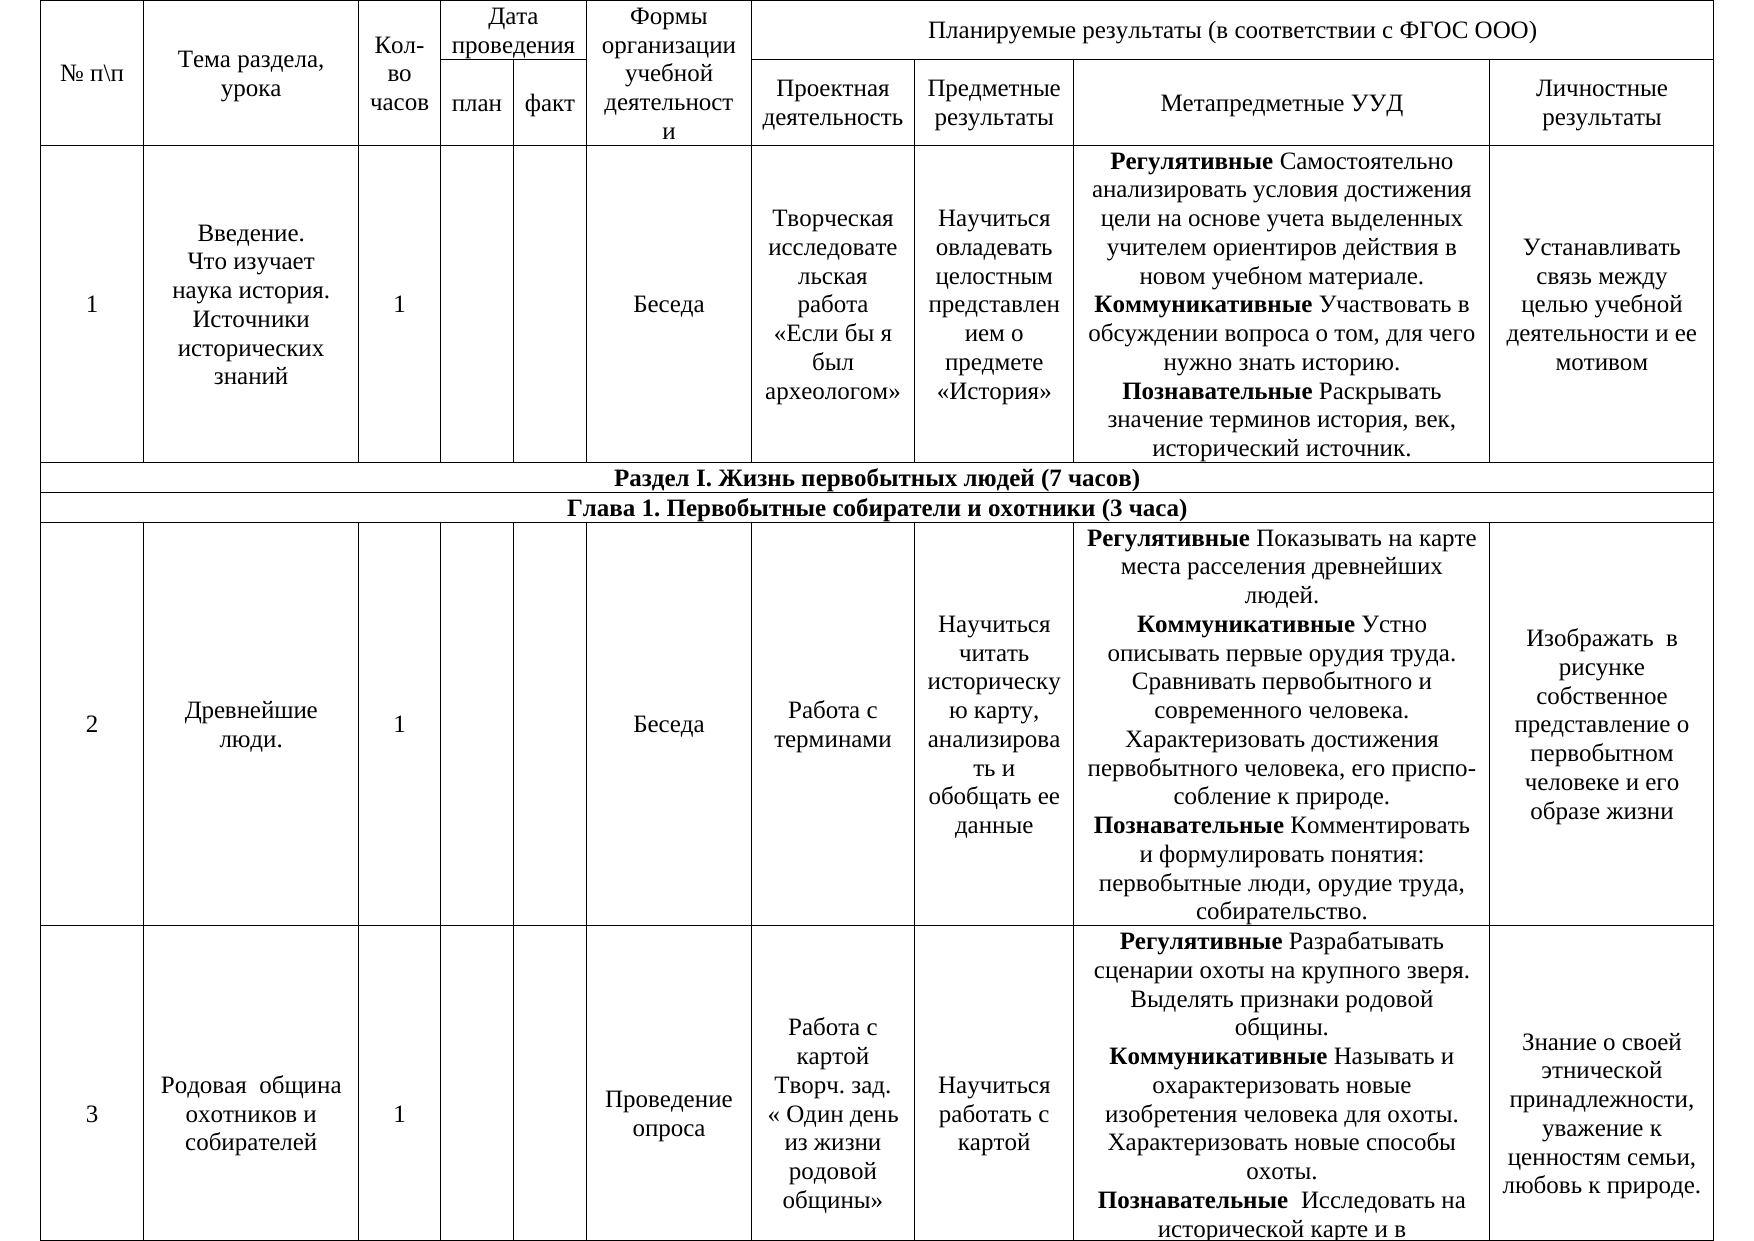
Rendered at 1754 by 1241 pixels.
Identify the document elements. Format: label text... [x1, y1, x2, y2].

table_cell Древнейшие люди. [144, 523, 358, 925]
table_cell план [441, 60, 513, 145]
table_cell [441, 146, 513, 462]
table_cell Личностные результаты [1490, 60, 1713, 145]
table_cell Научиться овладевать целостным представлением о предмете «История» [915, 146, 1073, 462]
table_cell Работа с терминами [752, 523, 914, 925]
table_cell Глава 1. Первобытные собиратели и охотники (3 часа) [41, 493, 1713, 522]
table_cell Регулятивные Разрабатывать сценарии охоты на крупного зверя. Выделять признаки родовой общины. Коммуникативные Называть и охарактеризовать новые изобретения человека для охоты. Характеризовать новые способы охоты. Познавательные Исследовать на исторической карте и в мультимедиа ресурсах географию расселения первобытных людей. [1074, 926, 1489, 1240]
table_cell Проведение опроса [587, 926, 751, 1240]
table_header Тема раздела, урока [144, 1, 358, 145]
table_cell Творческая исследовательская работа «Если бы я был археологом» [752, 146, 914, 462]
table_cell Работа с картой Творч. зад. « Один день из жизни родовой общины» [752, 926, 914, 1240]
table_cell [514, 926, 586, 1240]
table_cell [441, 523, 513, 925]
table_cell 1 [359, 926, 440, 1240]
table_cell [514, 146, 586, 462]
table_cell 1 [359, 146, 440, 462]
table_header № п\п [41, 1, 143, 145]
table_cell Метапредметные УУД [1074, 60, 1489, 145]
table_cell 1 [359, 523, 440, 925]
table_header Формы организации учебной деятельности [587, 1, 751, 145]
table_cell Проектная деятельность [752, 60, 914, 145]
table_cell Беседа [587, 523, 751, 925]
table_cell 3 [41, 926, 143, 1240]
table_cell Знание о своей этнической принадлежности, уважение к ценностям семьи, любовь к природе. [1490, 926, 1713, 1240]
table_cell Введение. Что изучает наука история. Источники исторических знаний [144, 146, 358, 462]
table_cell Научиться читать историческую карту, анализировать и обобщать ее данные [915, 523, 1073, 925]
table_cell Предметные результаты [915, 60, 1073, 145]
table_cell Регулятивные Самостоятельно анализировать условия достижения цели на основе учета выделенных учителем ориентиров действия в новом учебном материале. Коммуникативные Участвовать в обсуждении вопроса о том, для чего нужно знать историю. Познавательные Раскрывать значение терминов история, век, исторический источник. [1074, 146, 1489, 462]
table_cell факт [514, 60, 586, 145]
table_cell Беседа [587, 146, 751, 462]
table_cell Раздел I. Жизнь первобытных людей (7 часов) [41, 463, 1713, 492]
table_cell 1 [41, 146, 143, 462]
table_header Дата проведения [441, 1, 586, 58]
table_header Кол-во часов [359, 1, 440, 145]
table_cell Регулятивные Показывать на карте места расселения древнейших людей. Коммуникативные Устно описывать первые орудия труда. Сравнивать первобытного и современного человека. Характеризовать достижения первобытного человека, его приспособление к природе. Познавательные Комментировать и формулировать понятия: первобытные люди, орудие труда, собирательство. [1074, 523, 1489, 925]
table_cell Родовая община охотников и собирателей [144, 926, 358, 1240]
table_cell Устанавливать связь между целью учебной деятельности и ее мотивом [1490, 146, 1713, 462]
table_cell [514, 523, 586, 925]
table_cell Научиться работать с картой [915, 926, 1073, 1240]
table_cell Изображать в рисунке собственное представление о первобытном человеке и его образе жизни [1490, 523, 1713, 925]
table_cell 2 [41, 523, 143, 925]
table_cell [441, 926, 513, 1240]
table_header Планируемые результаты (в соответствии с ФГОС ООО) [752, 1, 1713, 58]
